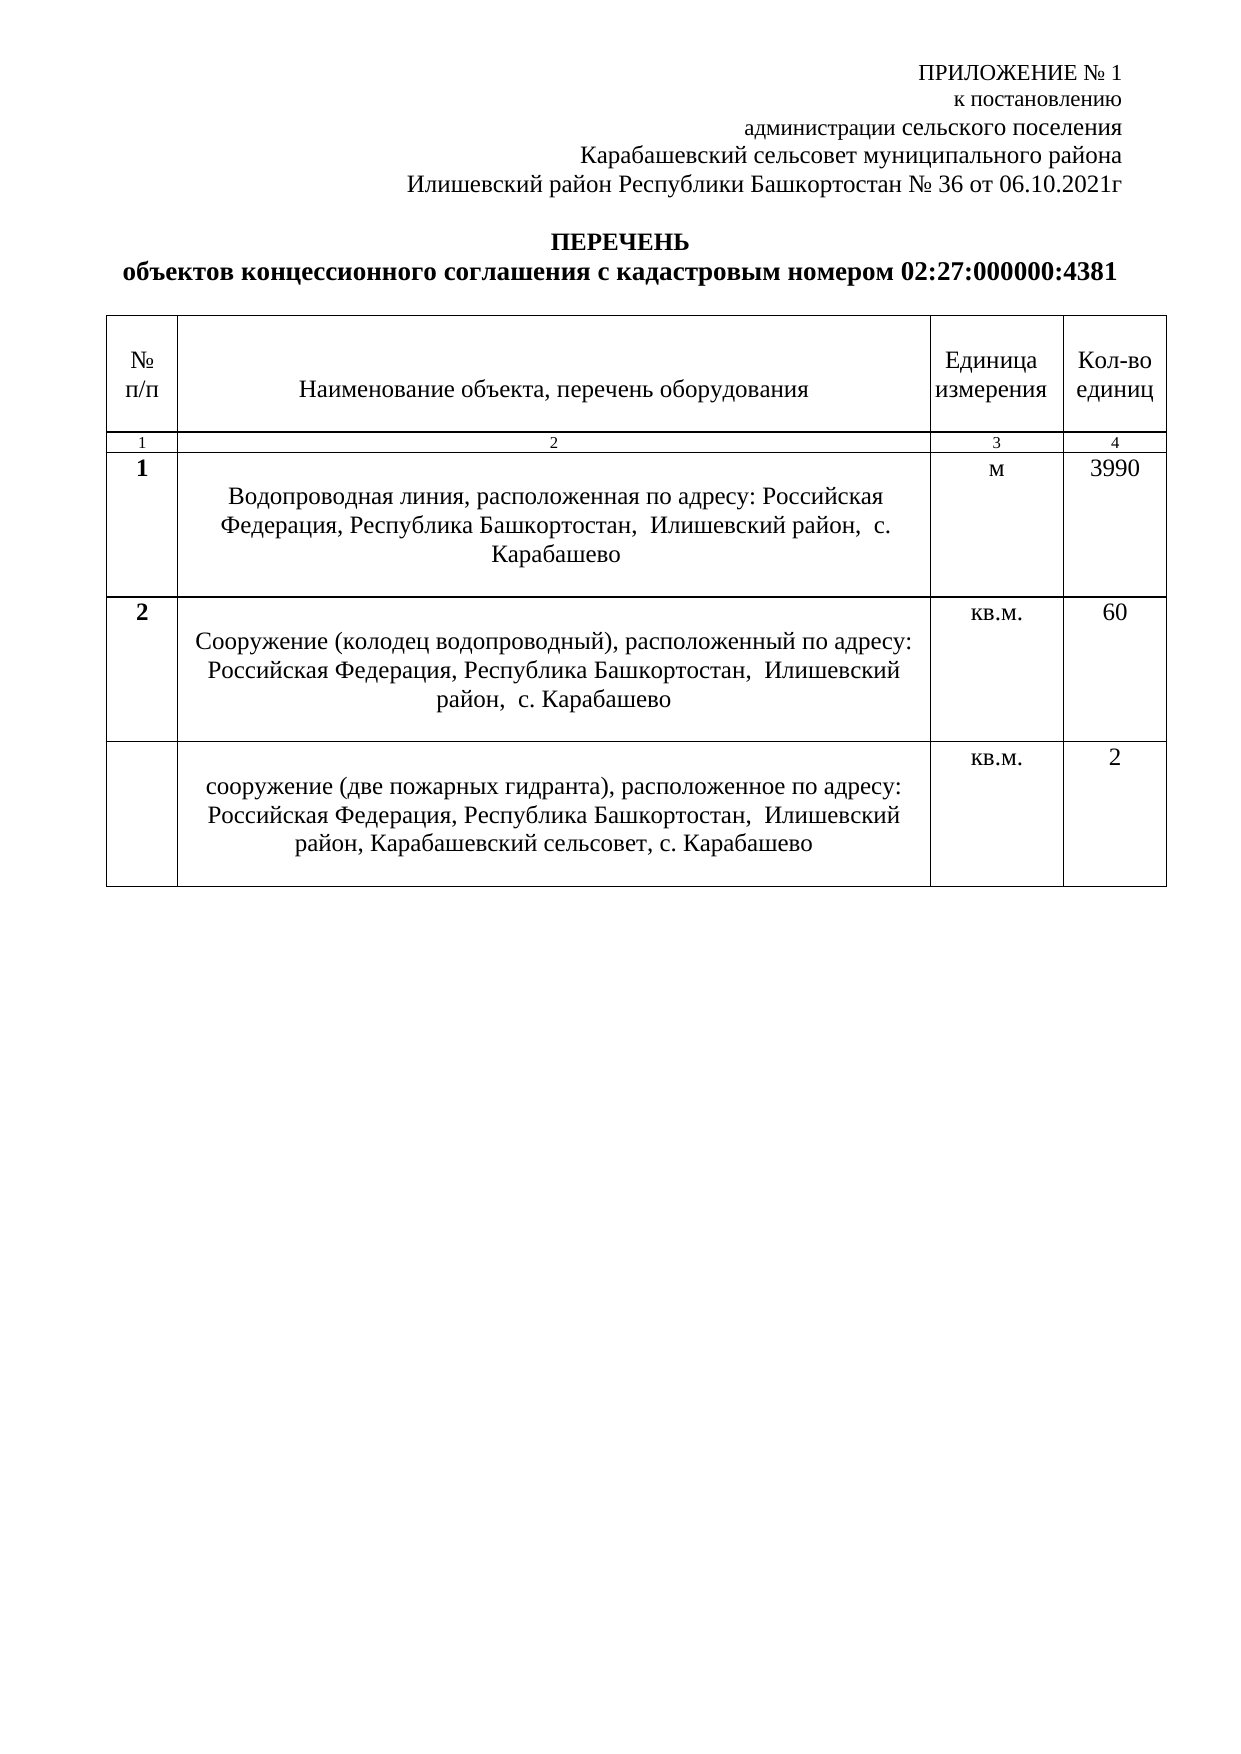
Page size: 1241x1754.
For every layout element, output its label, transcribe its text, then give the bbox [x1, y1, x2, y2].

table_cell [107, 742, 177, 886]
text Карабашевский сельсовет муниципального района [118, 141, 1122, 169]
table_cell 2 [1064, 742, 1166, 886]
table_cell Водопроводная линия, расположенная по адресу: Российская Федерация, Республика Башкортостан, Илишевский район, с. Карабашево [178, 453, 930, 596]
table_cell сооружение (две пожарных гидранта), расположенное по адресу: Российская Федерация, Республика Башкортостан, Илишевский район, Карабашевский сельсовет, с. Карабашево [178, 742, 930, 886]
table_header Единица измерения [931, 316, 1063, 431]
text к постановлению [118, 85, 1122, 112]
table_cell 1 [107, 433, 177, 452]
table_cell 4 [1064, 433, 1166, 452]
table_header Кол-во единиц [1064, 316, 1166, 431]
table_cell кв.м. [931, 598, 1063, 741]
table_cell Сооружение (колодец водопроводный), расположенный по адресу: Российская Федерация, Республика Башкортостан, Илишевский район, с. Карабашево [178, 598, 930, 741]
table_cell 60 [1064, 598, 1166, 741]
text ПРИЛОЖЕНИЕ № 1 [118, 59, 1122, 85]
text Илишевский район Республики Башкортостан № 36 от 06.10.2021г [118, 169, 1122, 198]
table_header № п/п [107, 316, 177, 431]
table_cell 3990 [1064, 453, 1166, 596]
text администрации сельского поселения [118, 112, 1122, 141]
table_cell м [931, 453, 1063, 596]
table_cell кв.м. [931, 742, 1063, 886]
table_cell 3 [931, 433, 1063, 452]
table_cell 2 [178, 433, 930, 452]
table_cell 2 [107, 598, 177, 741]
table_cell 1 [107, 453, 177, 596]
text ПЕРЕЧЕНЬ [118, 227, 1122, 256]
table_header Наименование объекта, перечень оборудования [178, 316, 930, 431]
text объектов концессионного соглашения с кадастровым номером 02:27:000000:4381 [118, 256, 1122, 287]
